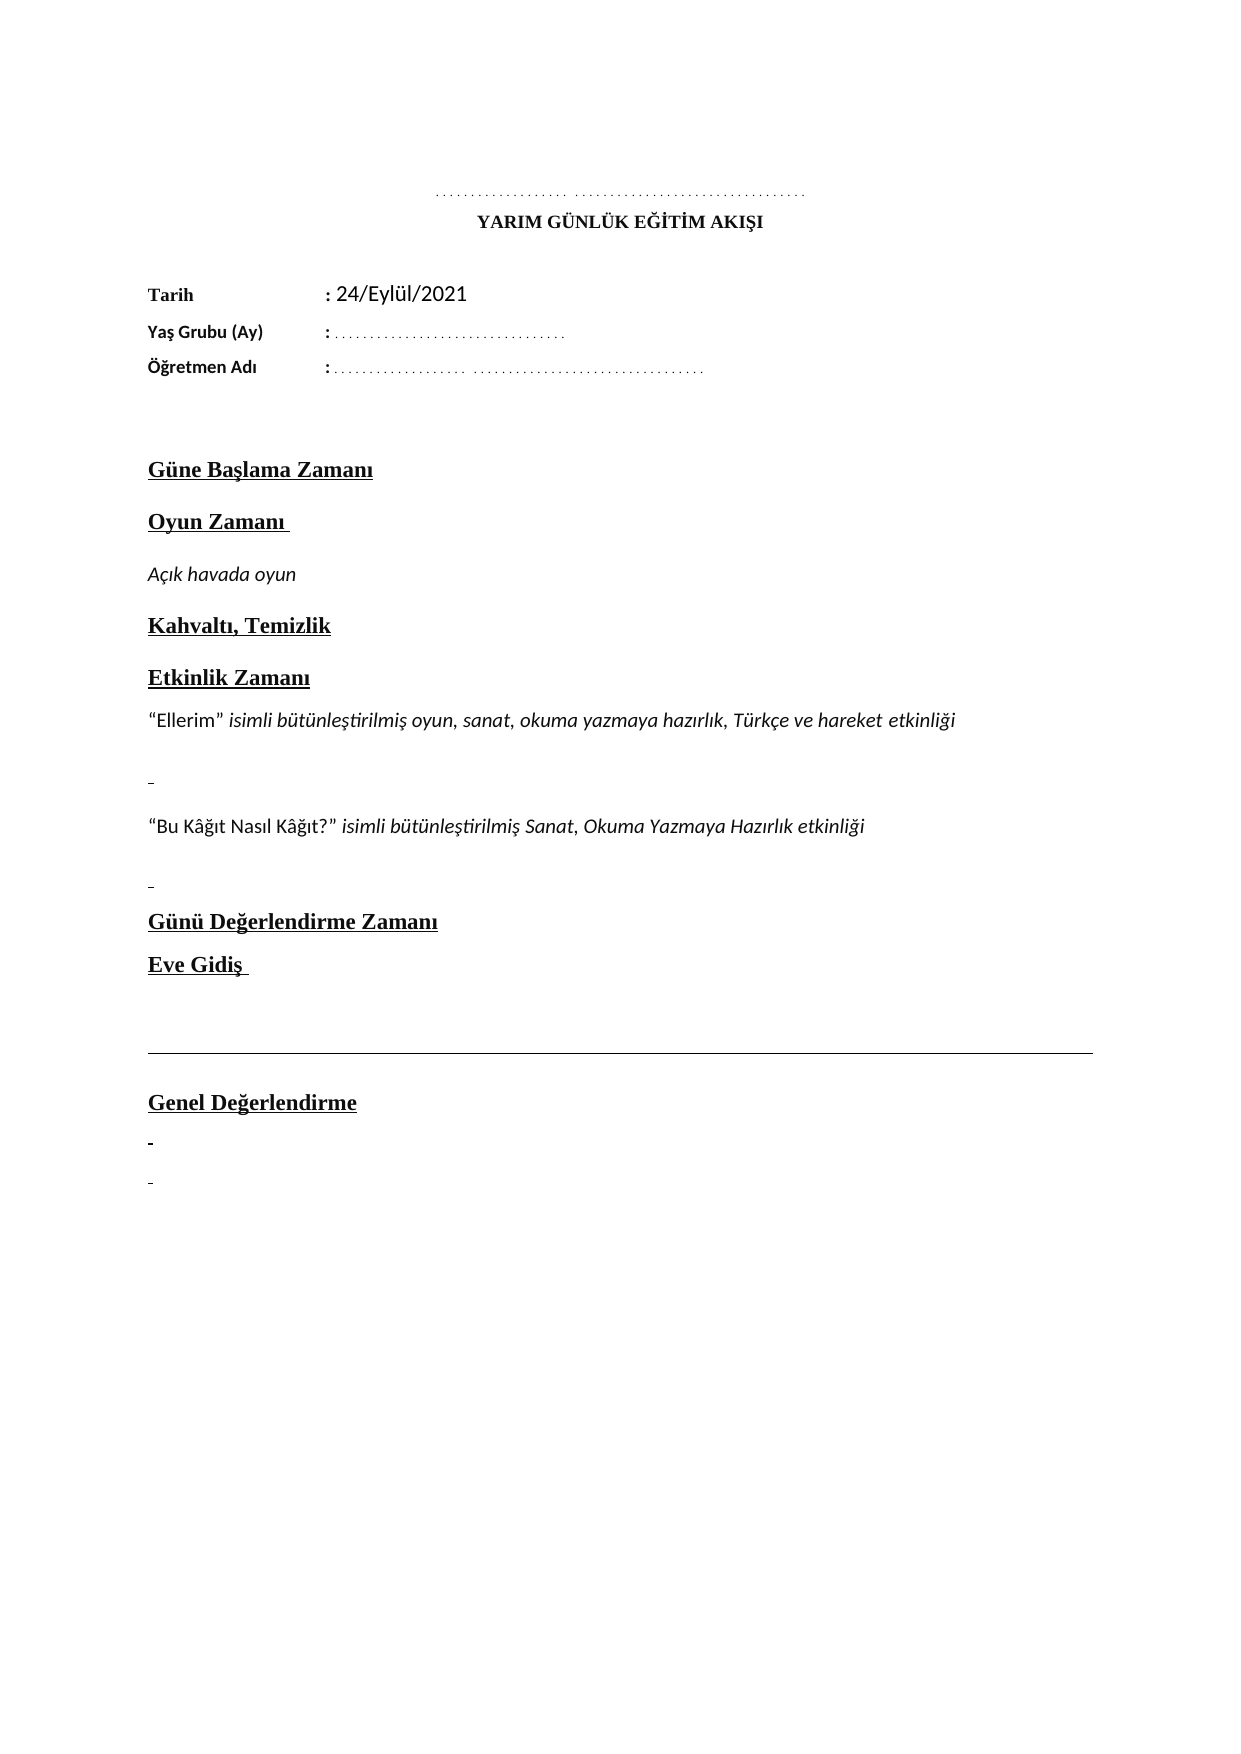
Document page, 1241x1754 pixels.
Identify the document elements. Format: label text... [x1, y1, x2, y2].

text Öğretmen Adı : ................... ................................. [148, 355, 1093, 378]
text ................... ................................. [148, 184, 1093, 199]
text Kahvaltı, Temizlik [148, 603, 1093, 639]
text Eve Gidiş [148, 951, 1093, 977]
text Etkinlik Zamanı [148, 655, 1093, 691]
text Güne Başlama Zamanı [148, 447, 1093, 482]
text “Ellerim” isimli bütünleştirilmiş oyun, sanat, okuma yazmaya hazırlık, Türkçe ve hareket etkinliği [148, 707, 1093, 733]
text Yaş Grubu (Ay) : ................................. [148, 320, 1093, 343]
text Tarih : 24/Eylül/2021 [148, 279, 1093, 307]
text “Bu Kâğıt Nasıl Kâğıt?” isimli bütünleştirilmiş Sanat, Okuma Yazmaya Hazırlık etkinliği [148, 804, 1093, 839]
text Açık havada oyun [148, 551, 1093, 587]
text YARIM GÜNLÜK EĞİTİM AKIŞI [148, 211, 1093, 233]
text Genel Değerlendirme [148, 1089, 1093, 1115]
text Günü Değerlendirme Zamanı [148, 908, 1093, 934]
text Oyun Zamanı [148, 499, 1093, 534]
